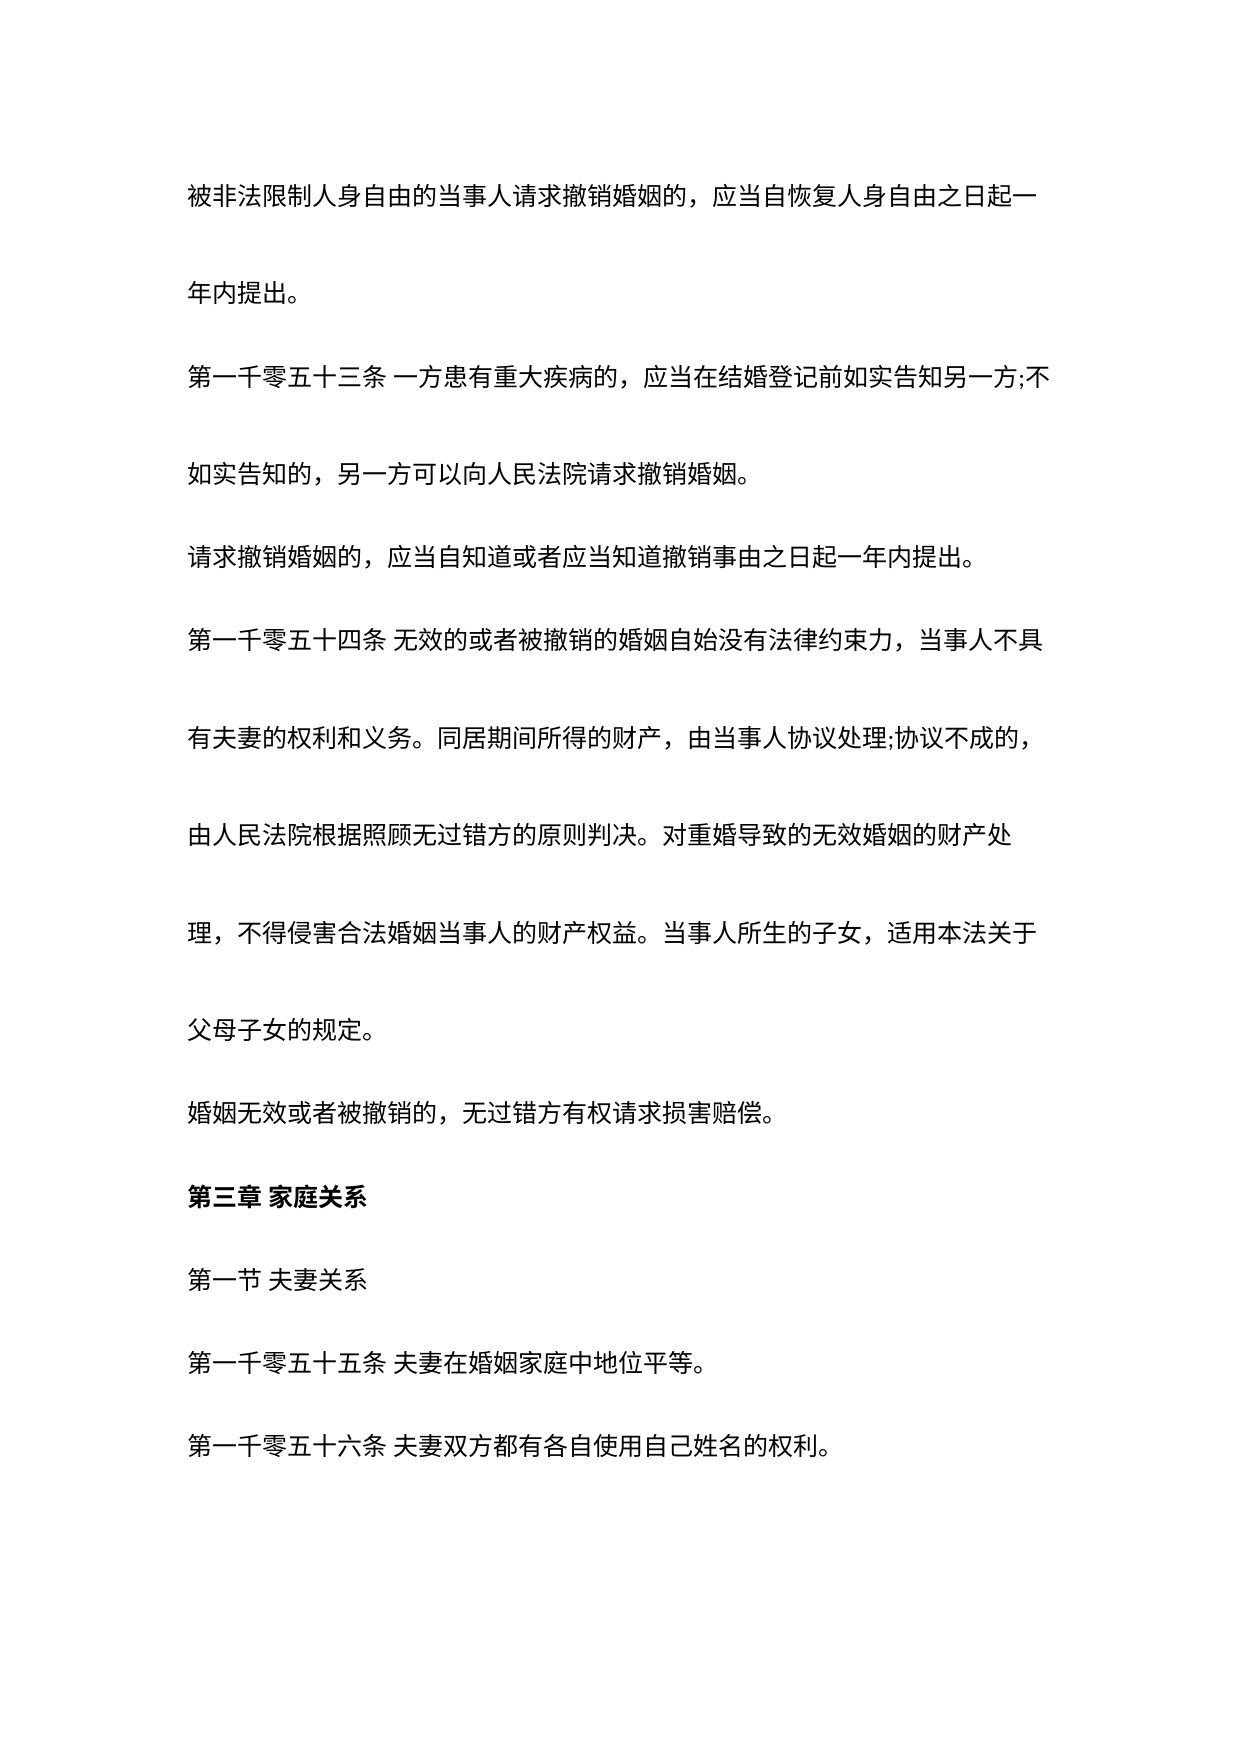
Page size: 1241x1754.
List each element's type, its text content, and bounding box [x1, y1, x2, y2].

text 第一千零五十五条 夫妻在婚姻家庭中地位平等。 [187, 1329, 1053, 1394]
text 第一千零五十四条 无效的或者被撤销的婚姻自始没有法律约束力，当事人不具有夫妻的权利和义务。同居期间所得的财产，由当事人协议处理;协议不成的，由人民法院根据照顾无过错方的原则判决。对重婚导致的无效婚姻的财产处理，不得侵害合法婚姻当事人的财产权益。当事人所生的子女，适用本法关于父母子女的规定。 [187, 606, 1053, 1061]
text 婚姻无效或者被撤销的，无过错方有权请求损害赔偿。 [187, 1079, 1053, 1144]
text 第一千零五十六条 夫妻双方都有各自使用自己姓名的权利。 [187, 1412, 1053, 1477]
text 第三章 家庭关系 [187, 1163, 1053, 1228]
text 第一千零五十三条 一方患有重大疾病的，应当在结婚登记前如实告知另一方;不如实告知的，另一方可以向人民法院请求撤销婚姻。 [187, 343, 1053, 505]
text 被非法限制人身自由的当事人请求撤销婚姻的，应当自恢复人身自由之日起一年内提出。 [187, 162, 1053, 324]
text 请求撤销婚姻的，应当自知道或者应当知道撤销事由之日起一年内提出。 [187, 523, 1053, 588]
text 第一节 夫妻关系 [187, 1246, 1053, 1311]
